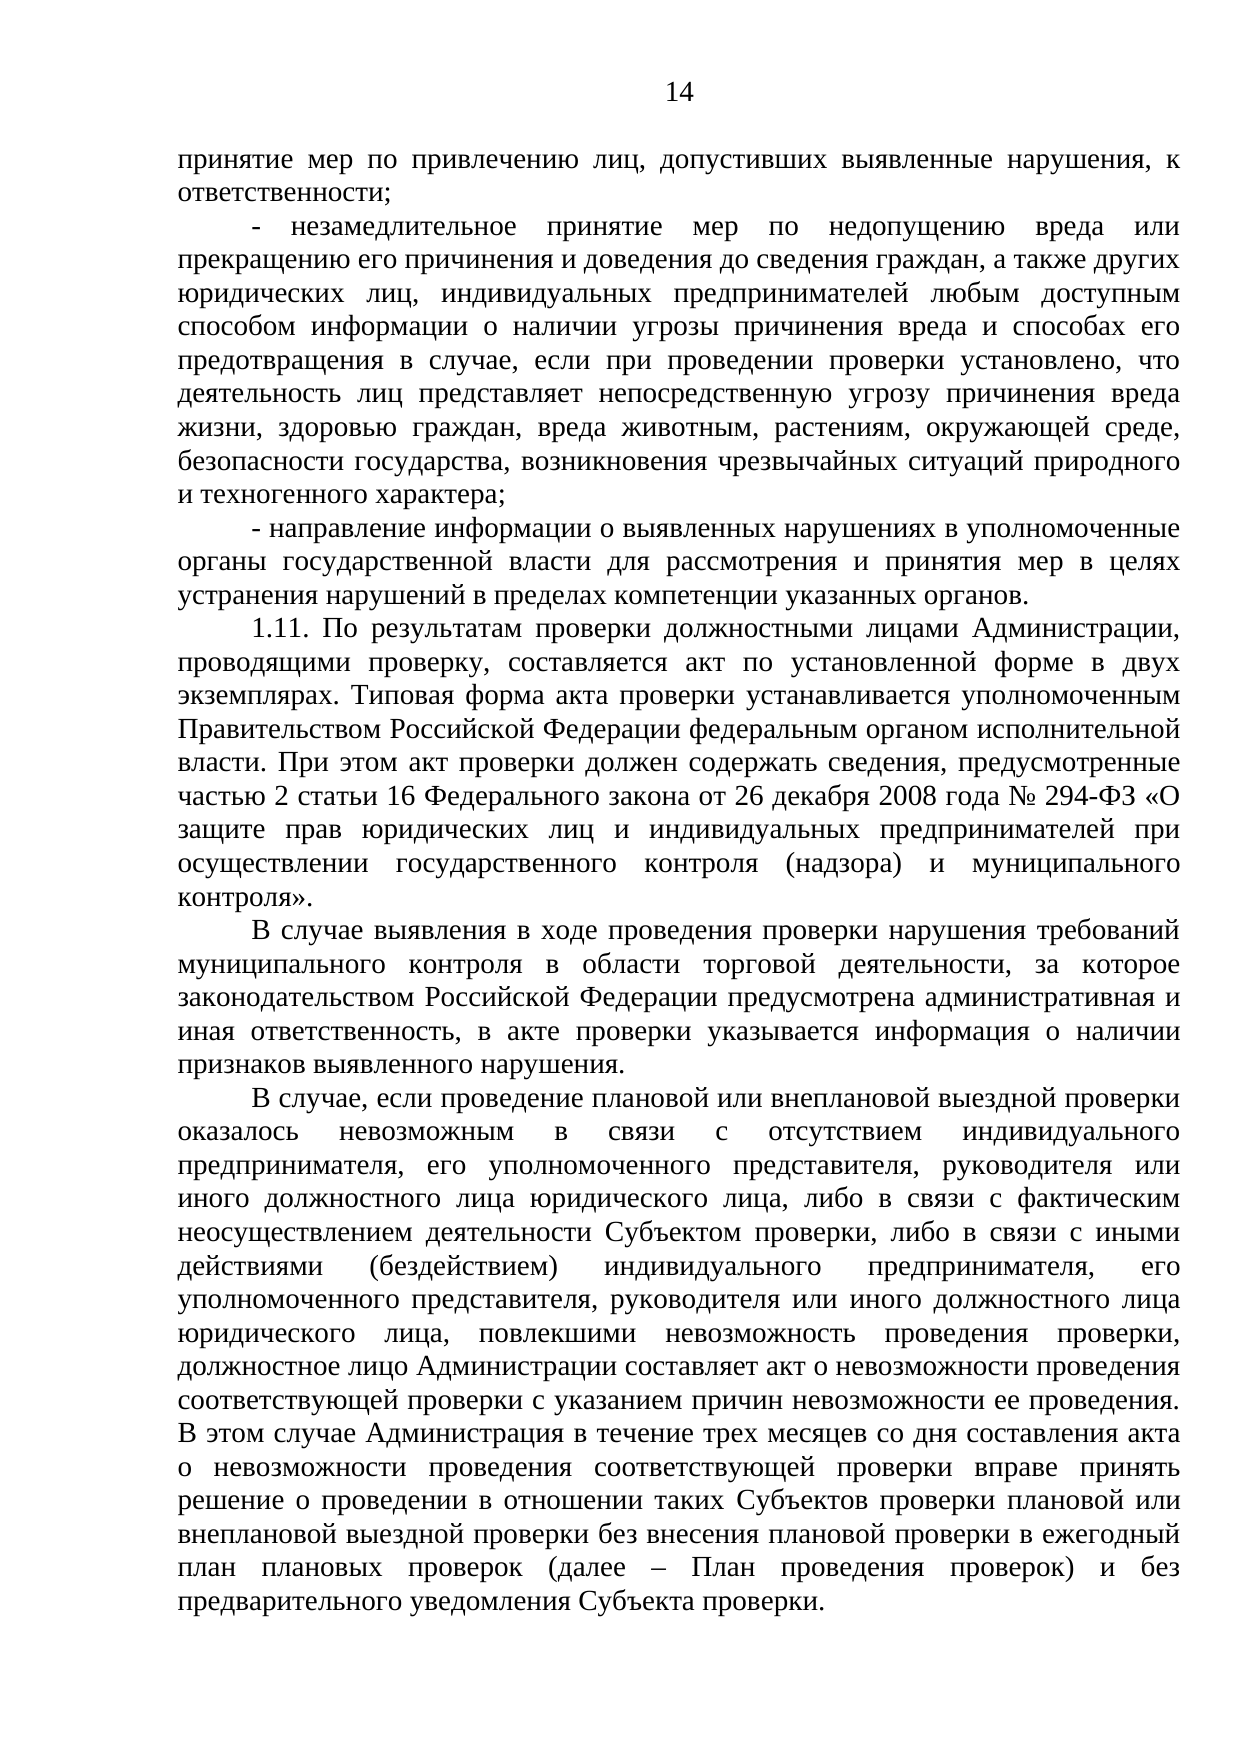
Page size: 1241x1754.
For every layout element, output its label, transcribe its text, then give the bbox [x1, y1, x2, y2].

text 1.11. По результатам проверки должностными лицами Администрации, проводящими проверку, составляется акт по установленной форме в двух экземплярах. Типовая форма акта проверки устанавливается уполномоченным Правительством Российской Федерации федеральным органом исполнительной власти. При этом акт проверки должен содержать сведения, предусмотренные частью 2 статьи 16 Федерального закона от 26 декабря 2008 года № 294-ФЗ «О защите прав юридических лиц и индивидуальных предпринимателей при осуществлении государственного контроля (надзора) и муниципального контроля». [177, 610, 1181, 912]
text - незамедлительное принятие мер по недопущению вреда или прекращению его причинения и доведения до сведения граждан, а также других юридических лиц, индивидуальных предпринимателей любым доступным способом информации о наличии угрозы причинения вреда и способах его предотвращения в случае, если при проведении проверки установлено, что деятельность лиц представляет непосредственную угрозу причинения вреда жизни, здоровью граждан, вреда животным, растениям, окружающей среде, безопасности государства, возникновения чрезвычайных ситуаций природного и техногенного характера; [177, 208, 1181, 510]
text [177, 141, 1181, 208]
text В случае, если проведение плановой или внеплановой выездной проверки оказалось невозможным в связи с отсутствием индивидуального предпринимателя, его уполномоченного представителя, руководителя или иного должностного лица юридического лица, либо в связи с фактическим неосуществлением деятельности Субъектом проверки, либо в связи с иными действиями (бездействием) индивидуального предпринимателя, его уполномоченного представителя, руководителя или иного должностного лица юридического лица, повлекшими невозможность проведения проверки, должностное лицо Администрации составляет акт о невозможности проведения соответствующей проверки с указанием причин невозможности ее проведения. В этом случае Администрация в течение трех месяцев со дня составления акта о невозможности проведения соответствующей проверки вправе принять решение о проведении в отношении таких Субъектов проверки плановой или внеплановой выездной проверки без внесения плановой проверки в ежегодный план плановых проверок (далее – План проведения проверок) и без предварительного уведомления Субъекта проверки. [177, 1080, 1181, 1617]
text - направление информации о выявленных нарушениях в уполномоченные органы государственной власти для рассмотрения и принятия мер в целях устранения нарушений в пределах компетенции указанных органов. [177, 510, 1181, 610]
text В случае выявления в ходе проведения проверки нарушения требований муниципального контроля в области торговой деятельности, за которое законодательством Российской Федерации предусмотрена административная и иная ответственность, в акте проверки указывается информация о наличии признаков выявленного нарушения. [177, 912, 1181, 1080]
